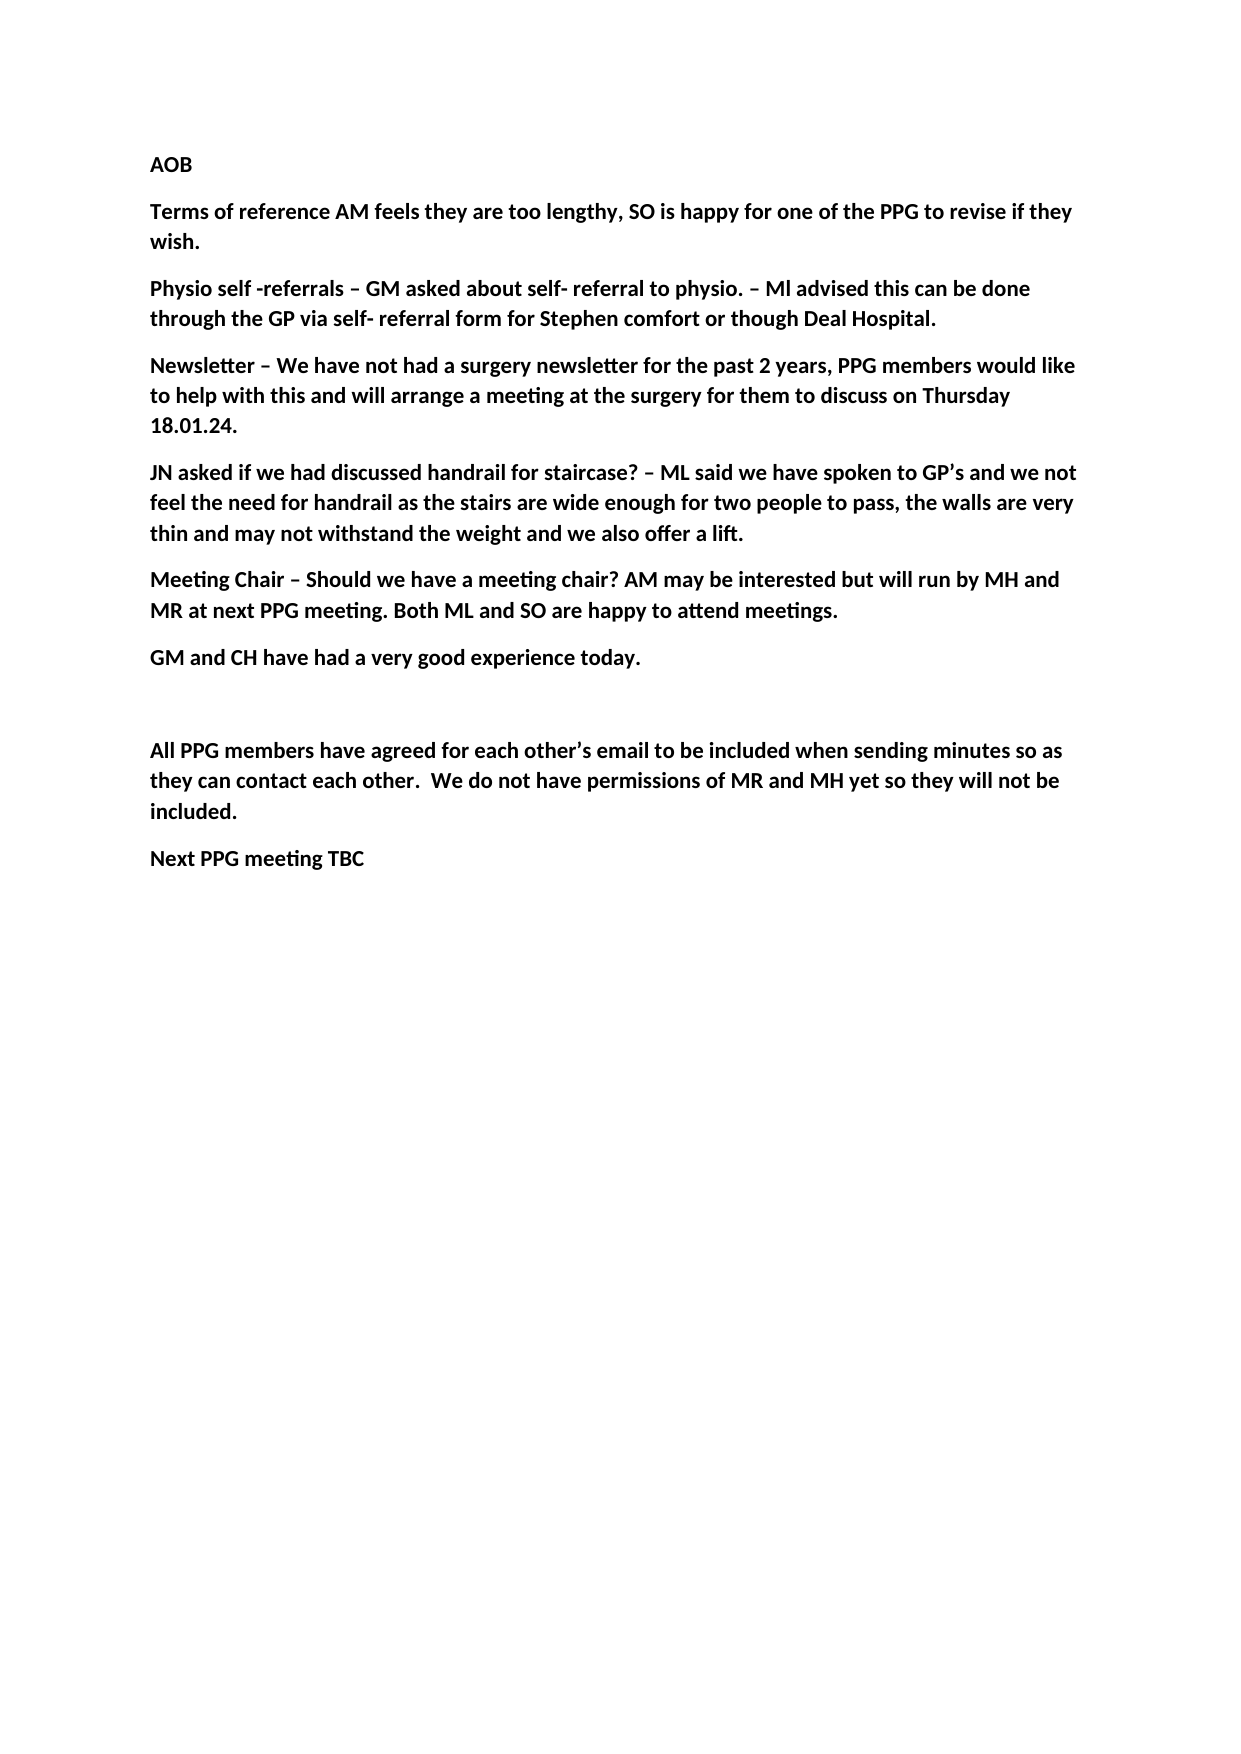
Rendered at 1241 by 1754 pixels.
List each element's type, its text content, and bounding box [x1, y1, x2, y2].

text Physio self -referrals – GM asked about self- referral to physio. – Ml advised this can be done through the GP via self- referral form for Stephen comfort or though Deal Hospital. [150, 274, 1090, 332]
text Newsletter – We have not had a surgery newsletter for the past 2 years, PPG members would like to help with this and will arrange a meeting at the surgery for them to discuss on Thursday 18.01.24. [150, 351, 1090, 439]
text JN asked if we had discussed handrail for staircase? – ML said we have spoken to GP’s and we not feel the need for handrail as the stairs are wide enough for two people to pass, the walls are very thin and may not withstand the weight and we also offer a lift. [150, 458, 1090, 547]
text Next PPG meeting TBC [150, 844, 1090, 872]
text GM and CH have had a very good experience today. [150, 643, 1090, 671]
text AOB [150, 150, 1090, 178]
text All PPG members have agreed for each other’s email to be included when sending minutes so as they can contact each other. We do not have permissions of MR and MH yet so they will not be included. [150, 736, 1090, 825]
text Meeting Chair – Should we have a meeting chair? AM may be interested but will run by MH and MR at next PPG meeting. Both ML and SO are happy to attend meetings. [150, 566, 1090, 624]
text Terms of reference AM feels they are too lengthy, SO is happy for one of the PPG to revise if they wish. [150, 197, 1090, 255]
